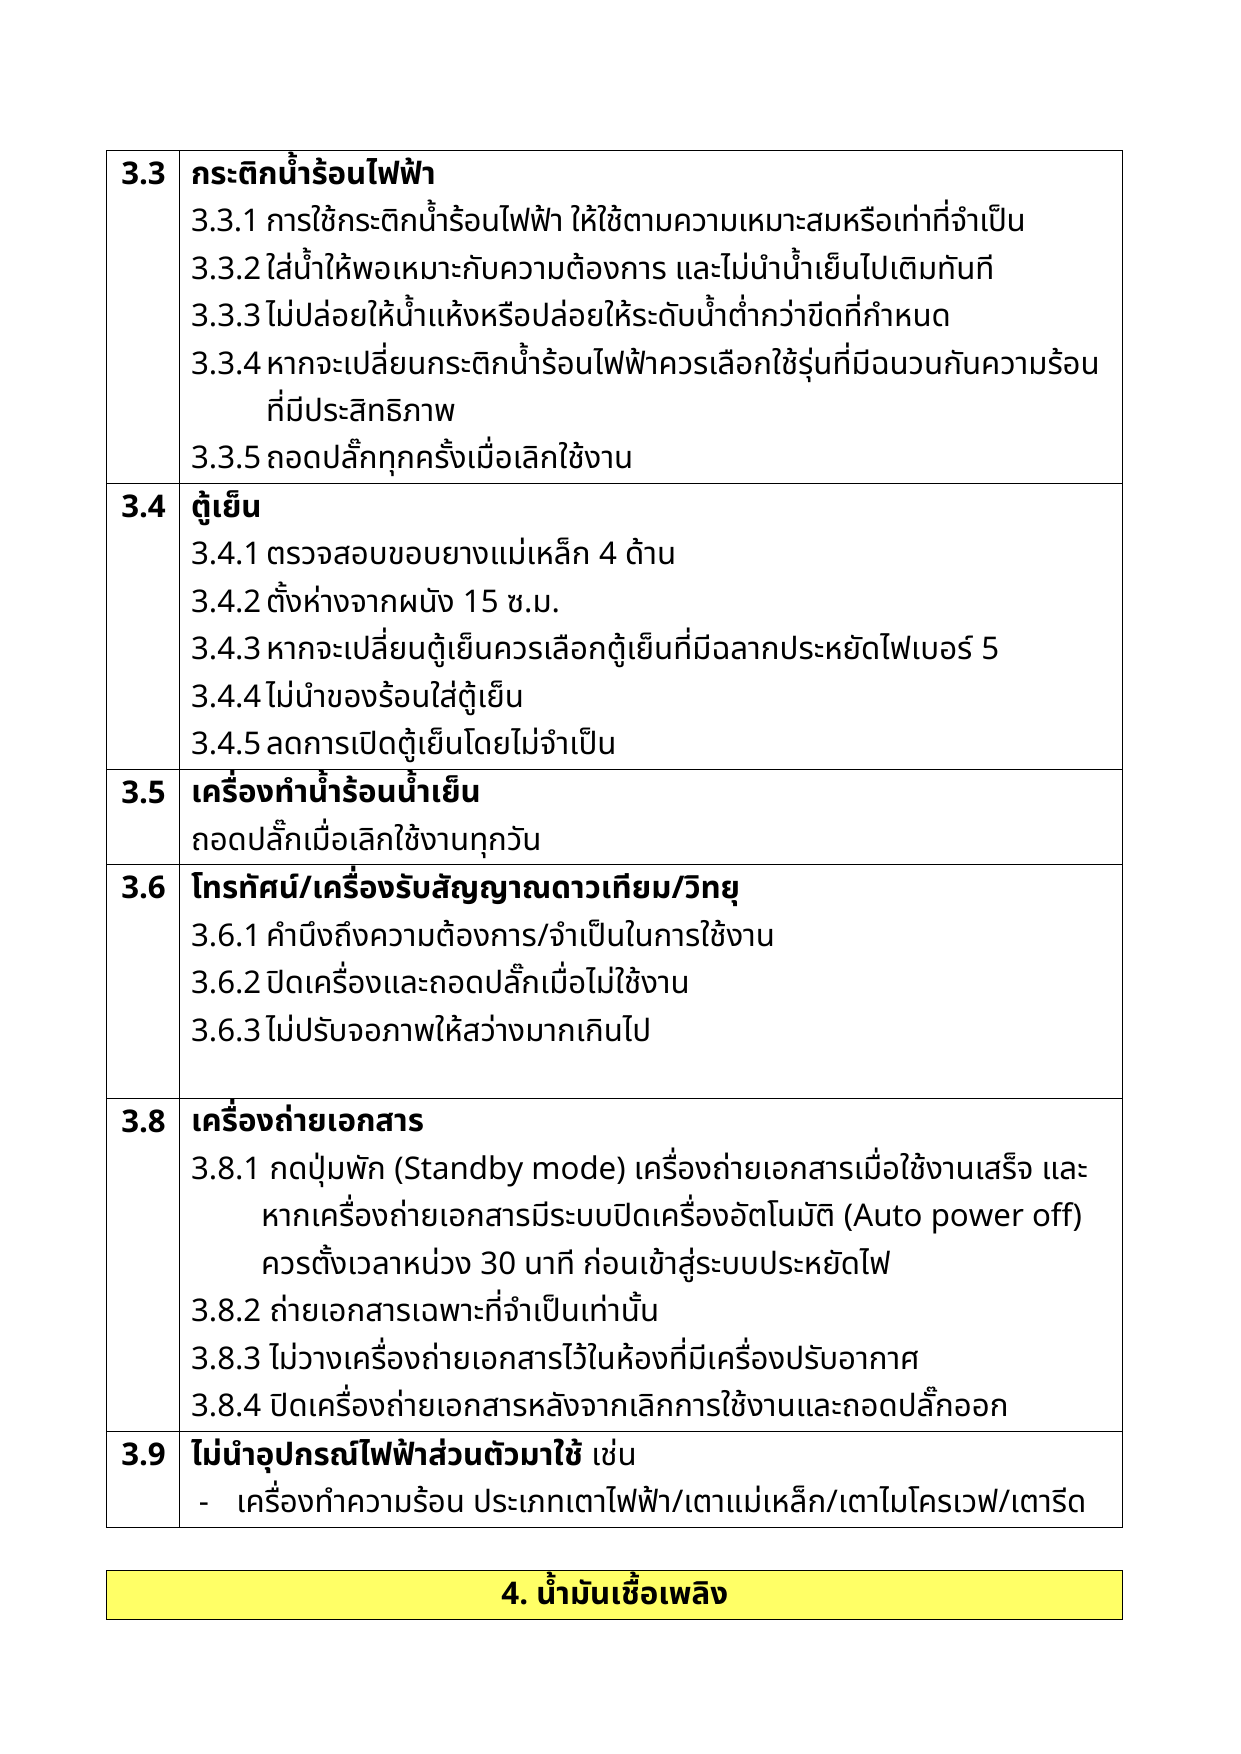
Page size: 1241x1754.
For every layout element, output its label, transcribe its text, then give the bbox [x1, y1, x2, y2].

table_cell กระติกน้ำร้อนไฟฟ้า การใช้กระติกน้ำร้อนไฟฟ้า ให้ใช้ตามความเหมาะสมหรือเท่าที่จำเป็น ใส่น้ำให้พอเหมาะกับความต้องการ และไม่นำน้ำเย็นไปเติมทันที ไม่ปล่อยให้น้ำแห้งหรือปล่อยให้ระดับน้ำต่ำกว่าขีดที่กำหนด หากจะเปลี่ยนกระติกน้ำร้อนไฟฟ้าควรเลือกใช้รุ่นที่มีฉนวนกันความร้อนที่มีประสิทธิภาพ ถอดปลั๊กทุกครั้งเมื่อเลิกใช้งาน [180, 151, 1122, 483]
table_cell ตู้เย็น ตรวจสอบขอบยางแม่เหล็ก 4 ด้าน ตั้งห่างจากผนัง 15 ซ.ม. หากจะเปลี่ยนตู้เย็นควรเลือกตู้เย็นที่มีฉลากประหยัดไฟเบอร์ 5 ไม่นำของร้อนใส่ตู้เย็น ลดการเปิดตู้เย็นโดยไม่จำเป็น [180, 484, 1122, 769]
table_cell 3.4 [107, 484, 179, 769]
table_cell 3.8 [107, 1099, 179, 1431]
table_cell เครื่องถ่ายเอกสาร 3.8.1 กดปุ่มพัก (Standby mode) เครื่องถ่ายเอกสารเมื่อใช้งานเสร็จ และหากเครื่องถ่ายเอกสารมีระบบปิดเครื่องอัตโนมัติ (Auto power off) ควรตั้งเวลาหน่วง 30 นาที ก่อนเข้าสู่ระบบประหยัดไฟ 3.8.2 ถ่ายเอกสารเฉพาะที่จำเป็นเท่านั้น 3.8.3 ไม่วางเครื่องถ่ายเอกสารไว้ในห้องที่มีเครื่องปรับอากาศ 3.8.4 ปิดเครื่องถ่ายเอกสารหลังจากเลิกการใช้งานและถอดปลั๊กออก [180, 1099, 1122, 1431]
table_cell 3.3 [107, 151, 179, 483]
table_cell 3.6 [107, 865, 179, 1098]
table_cell เครื่องทำน้ำร้อนน้ำเย็น ถอดปลั๊กเมื่อเลิกใช้งานทุกวัน [180, 770, 1122, 864]
table_cell โทรทัศน์/เครื่องรับสัญญาณดาวเทียม/วิทยุ คำนึงถึงความต้องการ/จำเป็นในการใช้งาน ปิดเครื่องและถอดปลั๊กเมื่อไม่ใช้งาน ไม่ปรับจอภาพให้สว่างมากเกินไป [180, 865, 1122, 1098]
table_cell 3.9 [107, 1432, 179, 1527]
table_header 4. น้ำมันเชื้อเพลิง [107, 1571, 1122, 1619]
table_cell ไม่นำอุปกรณ์ไฟฟ้าส่วนตัวมาใช้ เช่น เครื่องทำความร้อน ประเภทเตาไฟฟ้า/เตาแม่เหล็ก/เตาไมโครเวฟ/เตารีด [180, 1432, 1122, 1527]
table_cell 3.5 [107, 770, 179, 864]
